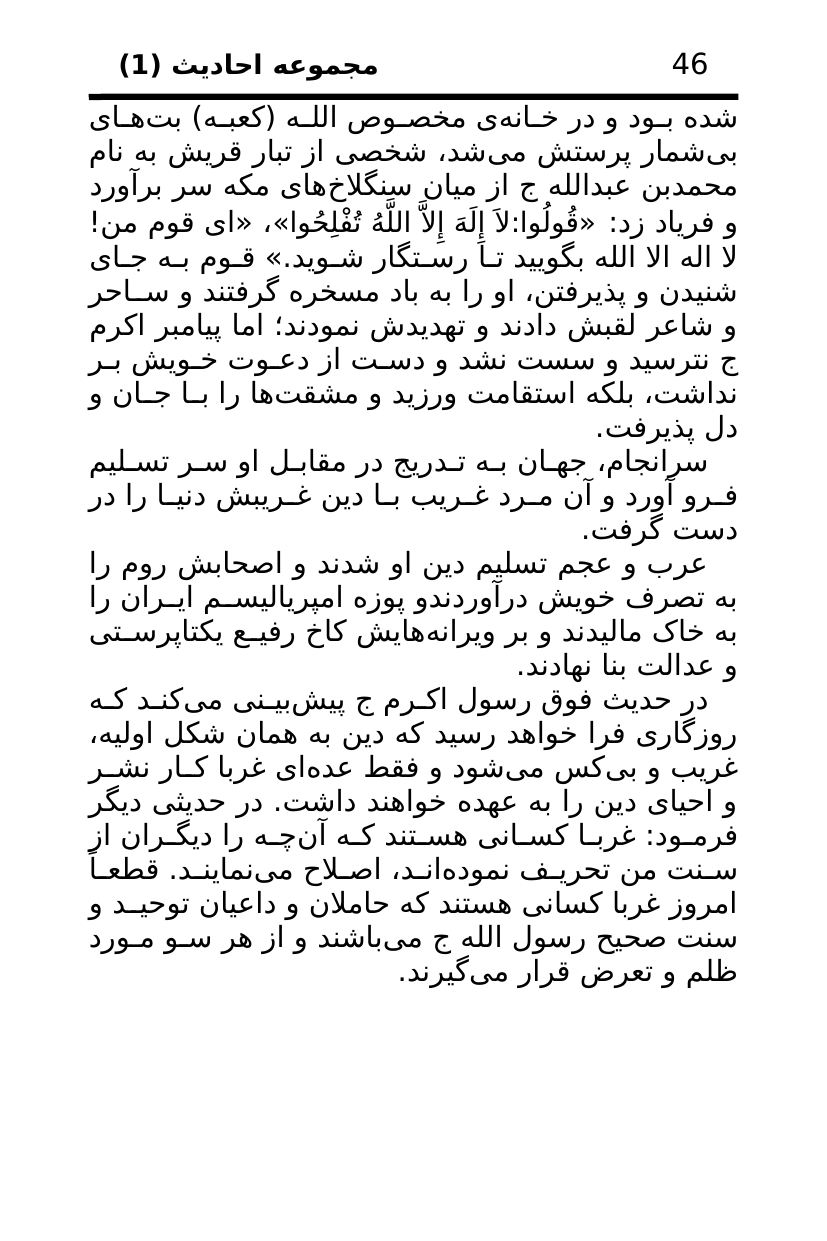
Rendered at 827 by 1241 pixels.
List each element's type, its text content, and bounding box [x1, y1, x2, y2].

text سرانجام، جهان به تدریج در مقابل او سر تسلیم فرو آورد و آن مرد غریب با دین غریبش دنیا را در دست گرفت. [89, 444, 738, 546]
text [89, 100, 738, 444]
text عرب و عجم تسلیم دین او شدند و اصحابش روم را به تصرف خویش درآوردندو پوزه امپریالیسم ایران را به خاک مالیدند و بر ویرانه‌هایش کاخ رفیع یکتاپرستی و عدالت بنا نهادند. [89, 546, 738, 682]
text در حدیث فوق رسول اکرم ج پیش‌بینی می‌کند که روزگاری فرا خواهد رسید که دین به همان شکل اولیه، غریب و بی‌کس می‌شود و فقط عده‌ای غربا کار نشر و احیای دین را به عهده خواهند داشت. در حدیثی دیگر فرمود: غربا کسانی هستند که آن‌چه را دیگران از سنت من تحریف نموده‌اند، اصلاح می‌نمایند. قطعاً امروز غربا کسانی هستند که حاملان و داعیان توحید و سنت صحیح رسول الله ج می‌باشند و از هر سو مورد ظلم و تعرض قرار می‌گیرند. [89, 682, 738, 988]
